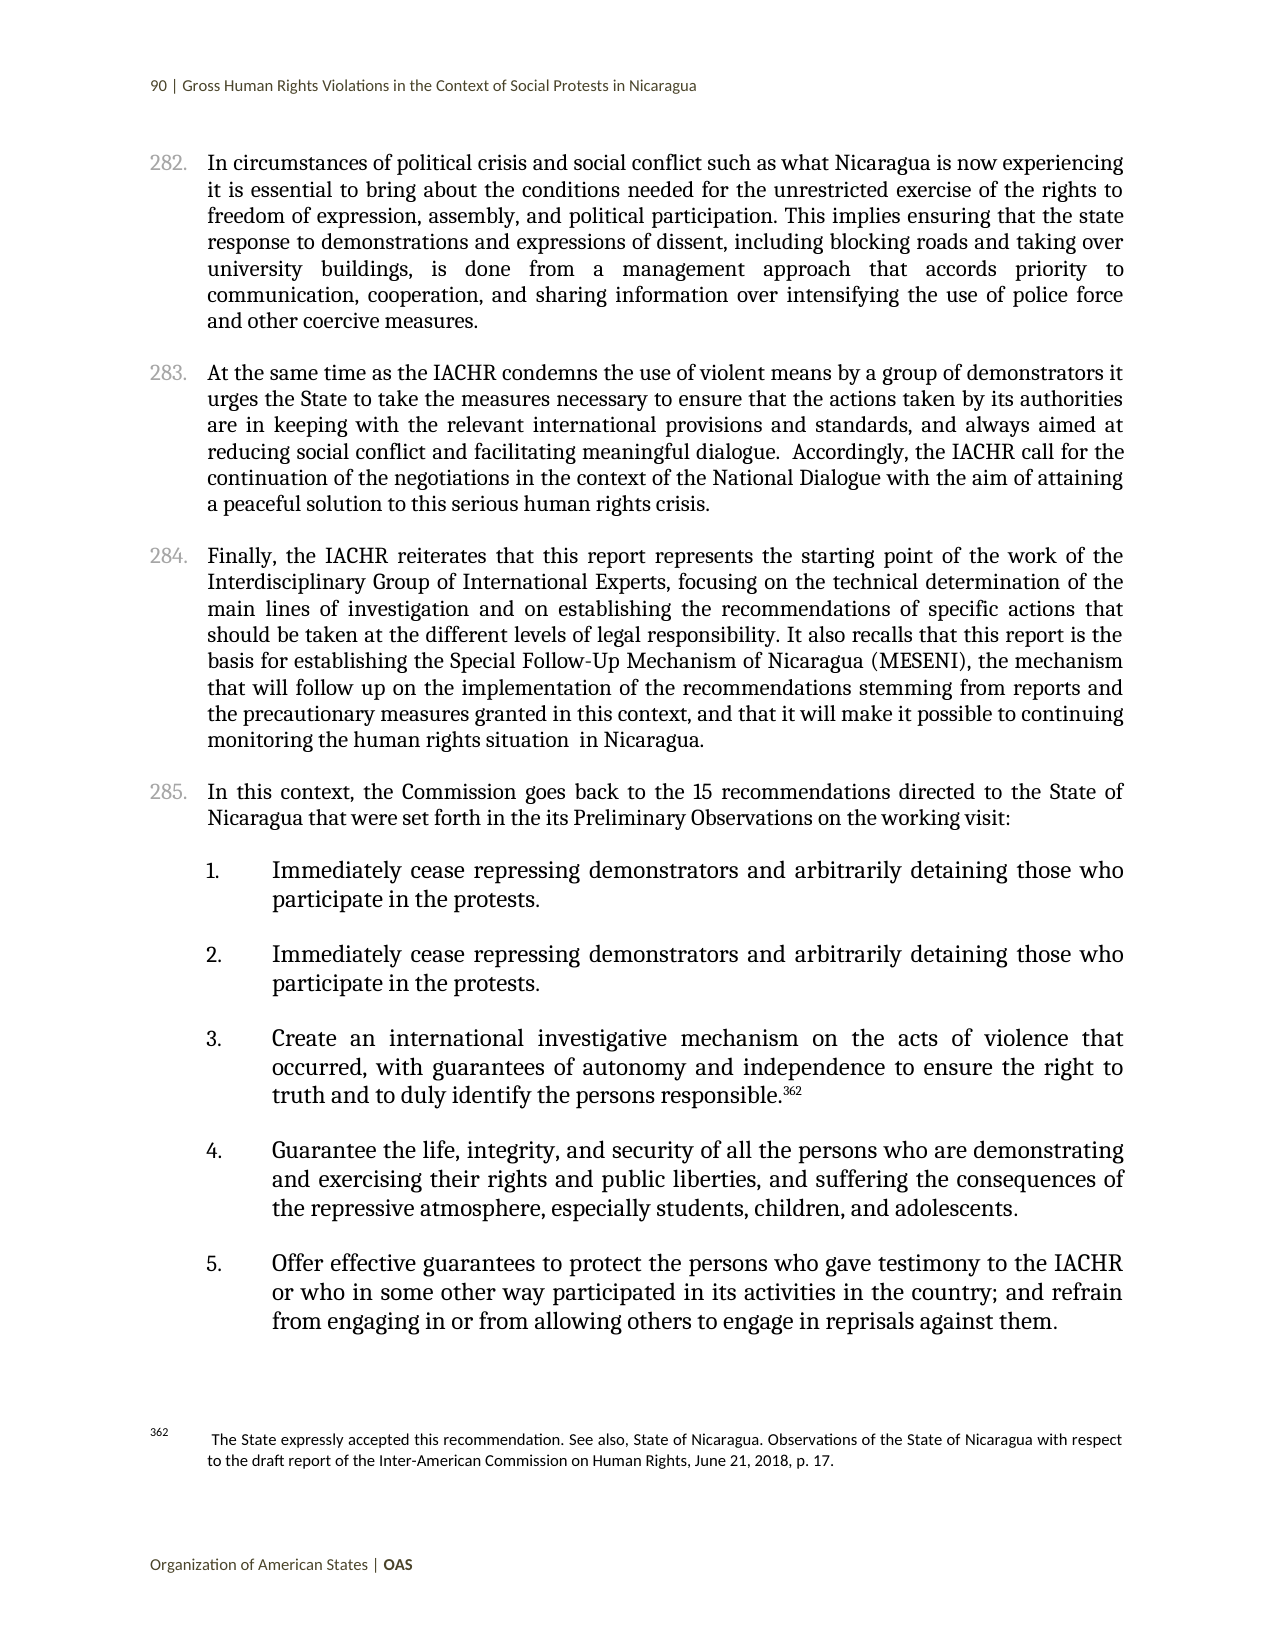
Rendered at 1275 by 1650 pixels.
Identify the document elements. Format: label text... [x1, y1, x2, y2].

list Offer effective guarantees to protect the persons who gave testimony to the IACHR or who in some other way participated in its activities in the country; and refrain from engaging in or from allowing others to engage in reprisals against them. [206, 1249, 1125, 1335]
list Finally, the IACHR reiterates that this report represents the starting point of the work of the Interdisciplinary Group of International Experts, focusing on the technical determination of the main lines of investigation and on establishing the recommendations of specific actions that should be taken at the different levels of legal responsibility. It also recalls that this report is the basis for establishing the Special Follow-Up Mechanism of Nicaragua (MESENI), the mechanism that will follow up on the implementation of the recommendations stemming from reports and the precautionary measures granted in this context, and that it will make it possible to continuing monitoring the human rights situation in Nicaragua. [150, 543, 1125, 753]
list In circumstances of political crisis and social conflict such as what Nicaragua is now experiencing it is essential to bring about the conditions needed for the unrestricted exercise of the rights to freedom of expression, assembly, and political participation. This implies ensuring that the state response to demonstrations and expressions of dissent, including blocking roads and taking over university buildings, is done from a management approach that accords priority to communication, cooperation, and sharing information over intensifying the use of police force and other coercive measures. [150, 150, 1125, 334]
list Create an international investigative mechanism on the acts of violence that occurred, with guarantees of autonomy and independence to ensure the right to truth and to duly identify the persons responsible. [206, 1024, 1125, 1110]
list In this context, the Commission goes back to the 15 recommendations directed to the State of Nicaragua that were set forth in the its Preliminary Observations on the working visit: [150, 778, 1125, 831]
list Immediately cease repressing demonstrators and arbitrarily detaining those who participate in the protests. [206, 856, 1125, 914]
list Immediately cease repressing demonstrators and arbitrarily detaining those who participate in the protests. [206, 940, 1125, 997]
list Guarantee the life, integrity, and security of all the persons who are demonstrating and exercising their rights and public liberties, and suffering the consequences of the repressive atmosphere, especially students, children, and adolescents. [206, 1136, 1125, 1223]
list At the same time as the IACHR condemns the use of violent means by a group of demonstrators it urges the State to take the measures necessary to ensure that the actions taken by its authorities are in keeping with the relevant international provisions and standards, and always aimed at reducing social conflict and facilitating meaningful dialogue. Accordingly, the IACHR call for the continuation of the negotiations in the context of the National Dialogue with the aim of attaining a peaceful solution to this serious human rights crisis. [150, 359, 1125, 518]
